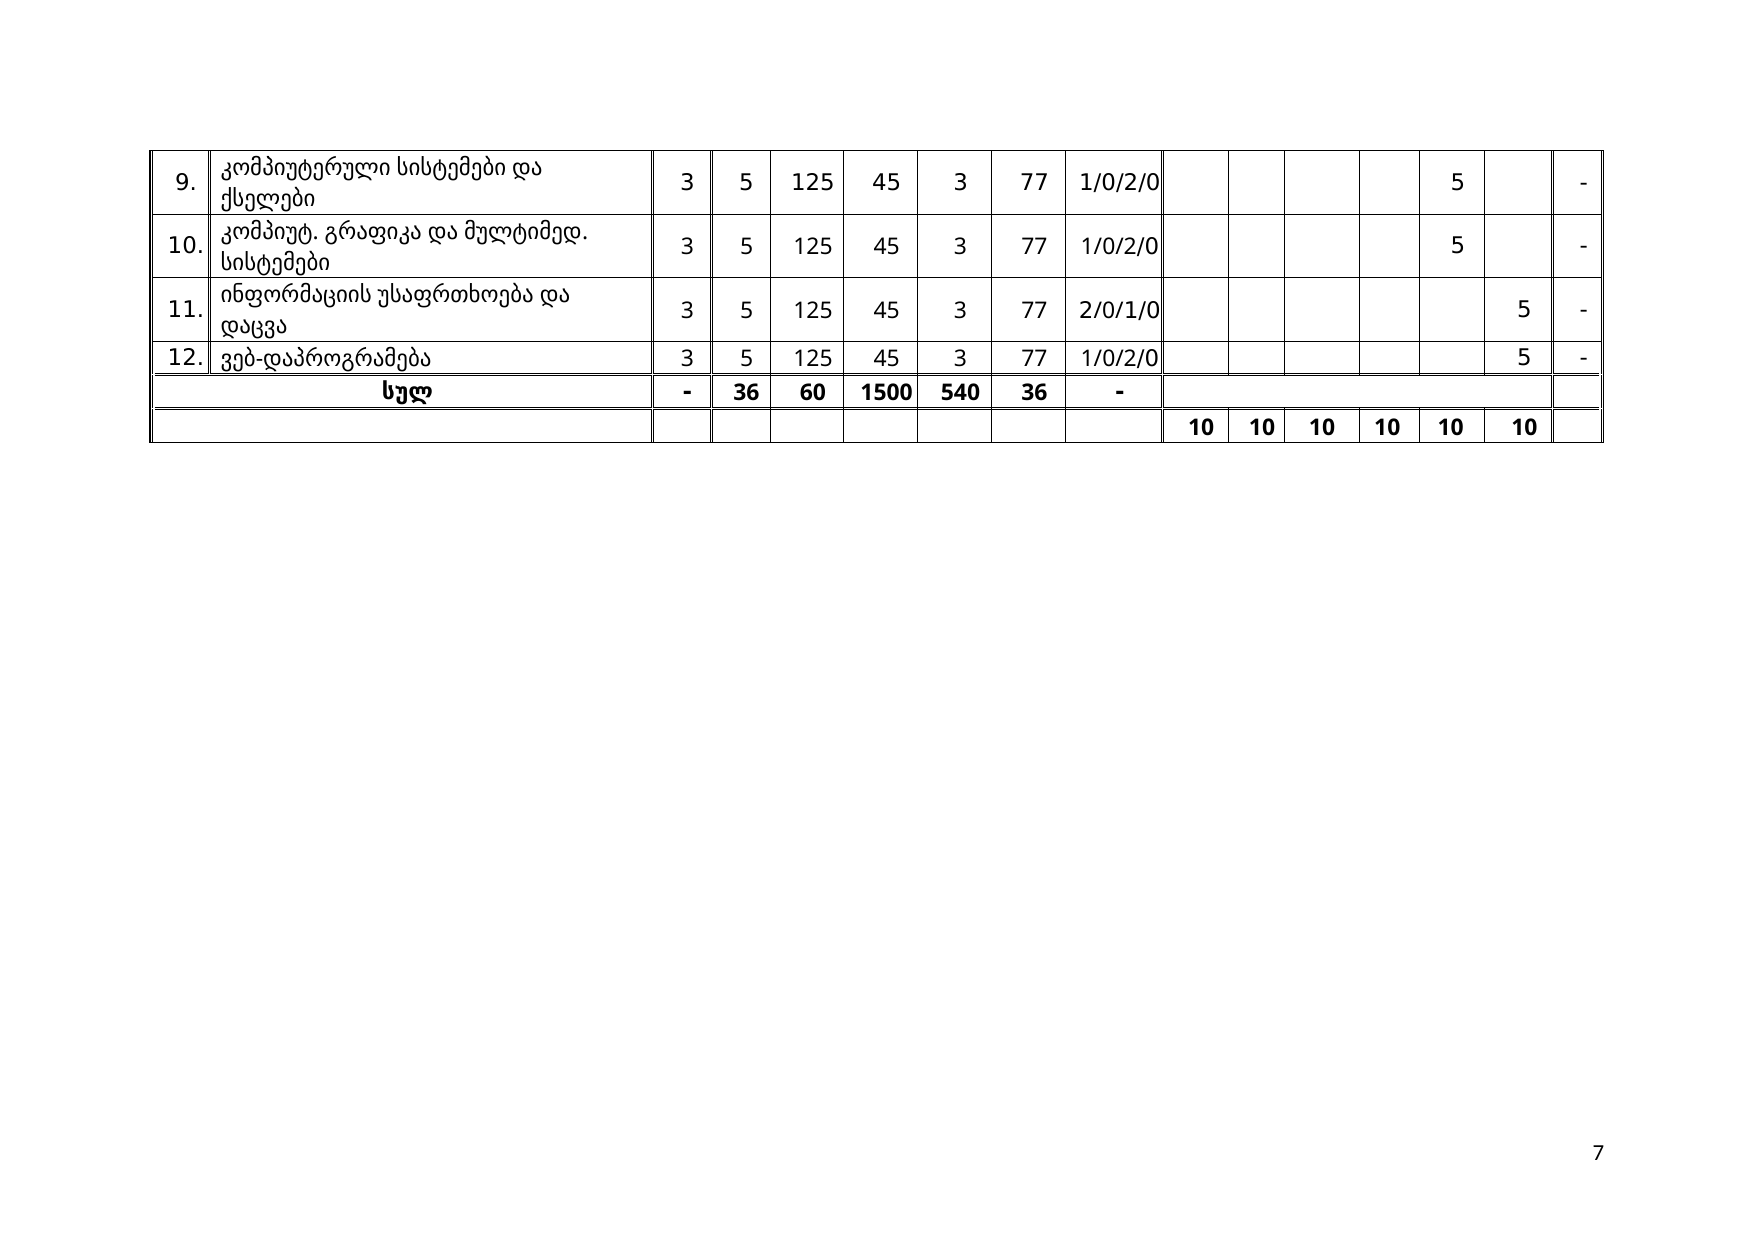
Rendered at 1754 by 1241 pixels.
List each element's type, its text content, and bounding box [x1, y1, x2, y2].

table_cell 10 [1420, 410, 1484, 442]
table_cell 45 [844, 215, 917, 277]
table_cell [918, 410, 991, 442]
table_cell [1360, 215, 1419, 277]
table_cell 10 [1360, 410, 1419, 442]
table_cell 77 [992, 342, 1065, 373]
table_cell [1229, 342, 1284, 373]
table_cell [1164, 215, 1228, 277]
table_cell 1/0/2/0 [1066, 215, 1161, 277]
table_cell [1229, 278, 1284, 341]
table_cell სულ [151, 373, 652, 407]
table_cell ინფორმაციის უსაფრთხოება და დაცვა [211, 278, 651, 341]
table_cell 9. [153, 151, 208, 213]
table_cell 5 [713, 215, 770, 277]
table_cell [713, 410, 770, 442]
table_cell 10 [1285, 410, 1359, 442]
table_cell 5 [1485, 278, 1551, 341]
table_cell 5 [713, 151, 770, 213]
table_cell [1066, 410, 1161, 442]
table_cell 1/0/2/0 [1066, 151, 1161, 213]
table_cell 3 [654, 278, 710, 341]
table_cell 3 [654, 151, 710, 213]
table_cell 12. [153, 342, 208, 373]
table_cell 10. [153, 215, 208, 277]
table_cell 77 [992, 151, 1065, 213]
table_cell [151, 407, 652, 442]
table_cell [1164, 376, 1551, 407]
table_cell 3 [918, 215, 991, 277]
table_cell 1500 [771, 376, 843, 407]
table_cell [1229, 151, 1284, 213]
table_cell 3 [918, 278, 991, 341]
table_cell - [1554, 215, 1601, 277]
table_cell 5 [713, 342, 770, 373]
table_cell [1420, 278, 1484, 341]
table_cell 540 [844, 376, 917, 407]
table_cell - [1554, 151, 1601, 213]
table_cell 77 [992, 278, 1065, 341]
table_cell [1285, 215, 1359, 277]
table_cell 3 [918, 151, 991, 213]
table_cell [1553, 407, 1603, 442]
table_cell ვებ-დაპროგრამება [211, 342, 651, 373]
table_cell 125 [771, 215, 843, 277]
table_cell 5 [1420, 151, 1484, 213]
table_cell [1420, 342, 1484, 373]
table_cell კომპიუტერული სისტემები და ქსელები [211, 151, 651, 213]
table_cell [1285, 278, 1359, 341]
table_cell 3 [654, 215, 710, 277]
table_cell 10 [1485, 410, 1551, 442]
table_cell 3 [918, 342, 991, 373]
table_cell 125 [771, 151, 843, 213]
table_cell [1229, 215, 1284, 277]
table_cell [1553, 373, 1603, 407]
table_cell 5 [713, 278, 770, 341]
table_cell 36 [918, 376, 991, 407]
table_cell [1285, 151, 1359, 213]
table_cell 125 [771, 278, 843, 341]
table_cell - [1066, 376, 1161, 407]
table_cell 3 [654, 342, 710, 373]
table_cell 924 [992, 376, 1065, 407]
table_cell - [1554, 342, 1601, 373]
table_cell [1285, 342, 1359, 373]
table_cell 45 [844, 151, 917, 213]
table_cell 10 [1164, 410, 1228, 442]
table_cell [992, 410, 1065, 442]
table_cell [654, 410, 710, 442]
table_cell [844, 410, 917, 442]
table_cell 60 [713, 376, 770, 407]
table_cell 1/0/2/0 [1066, 342, 1161, 373]
table_cell [1360, 151, 1419, 213]
table_cell 5 [1420, 215, 1484, 277]
table_cell 125 [771, 342, 843, 373]
table_cell 5 [1485, 342, 1551, 373]
table_cell კომპიუტ. გრაფიკა და მულტიმედ. სისტემები [211, 215, 651, 277]
table_cell [1164, 151, 1228, 213]
table_cell - [654, 376, 710, 407]
table_cell [1360, 342, 1419, 373]
table_cell [1485, 151, 1551, 213]
table_cell [1485, 215, 1551, 277]
table_cell 45 [844, 278, 917, 341]
table_cell 11. [153, 278, 208, 341]
table_cell [771, 410, 843, 442]
table_cell [1360, 278, 1419, 341]
table_cell [1164, 342, 1228, 373]
table_cell 45 [844, 342, 917, 373]
table_cell 77 [992, 215, 1065, 277]
table_cell 2/0/1/0 [1066, 278, 1161, 341]
table_cell - [1554, 278, 1601, 341]
table_cell [1164, 278, 1228, 341]
table_cell 10 [1229, 410, 1284, 442]
